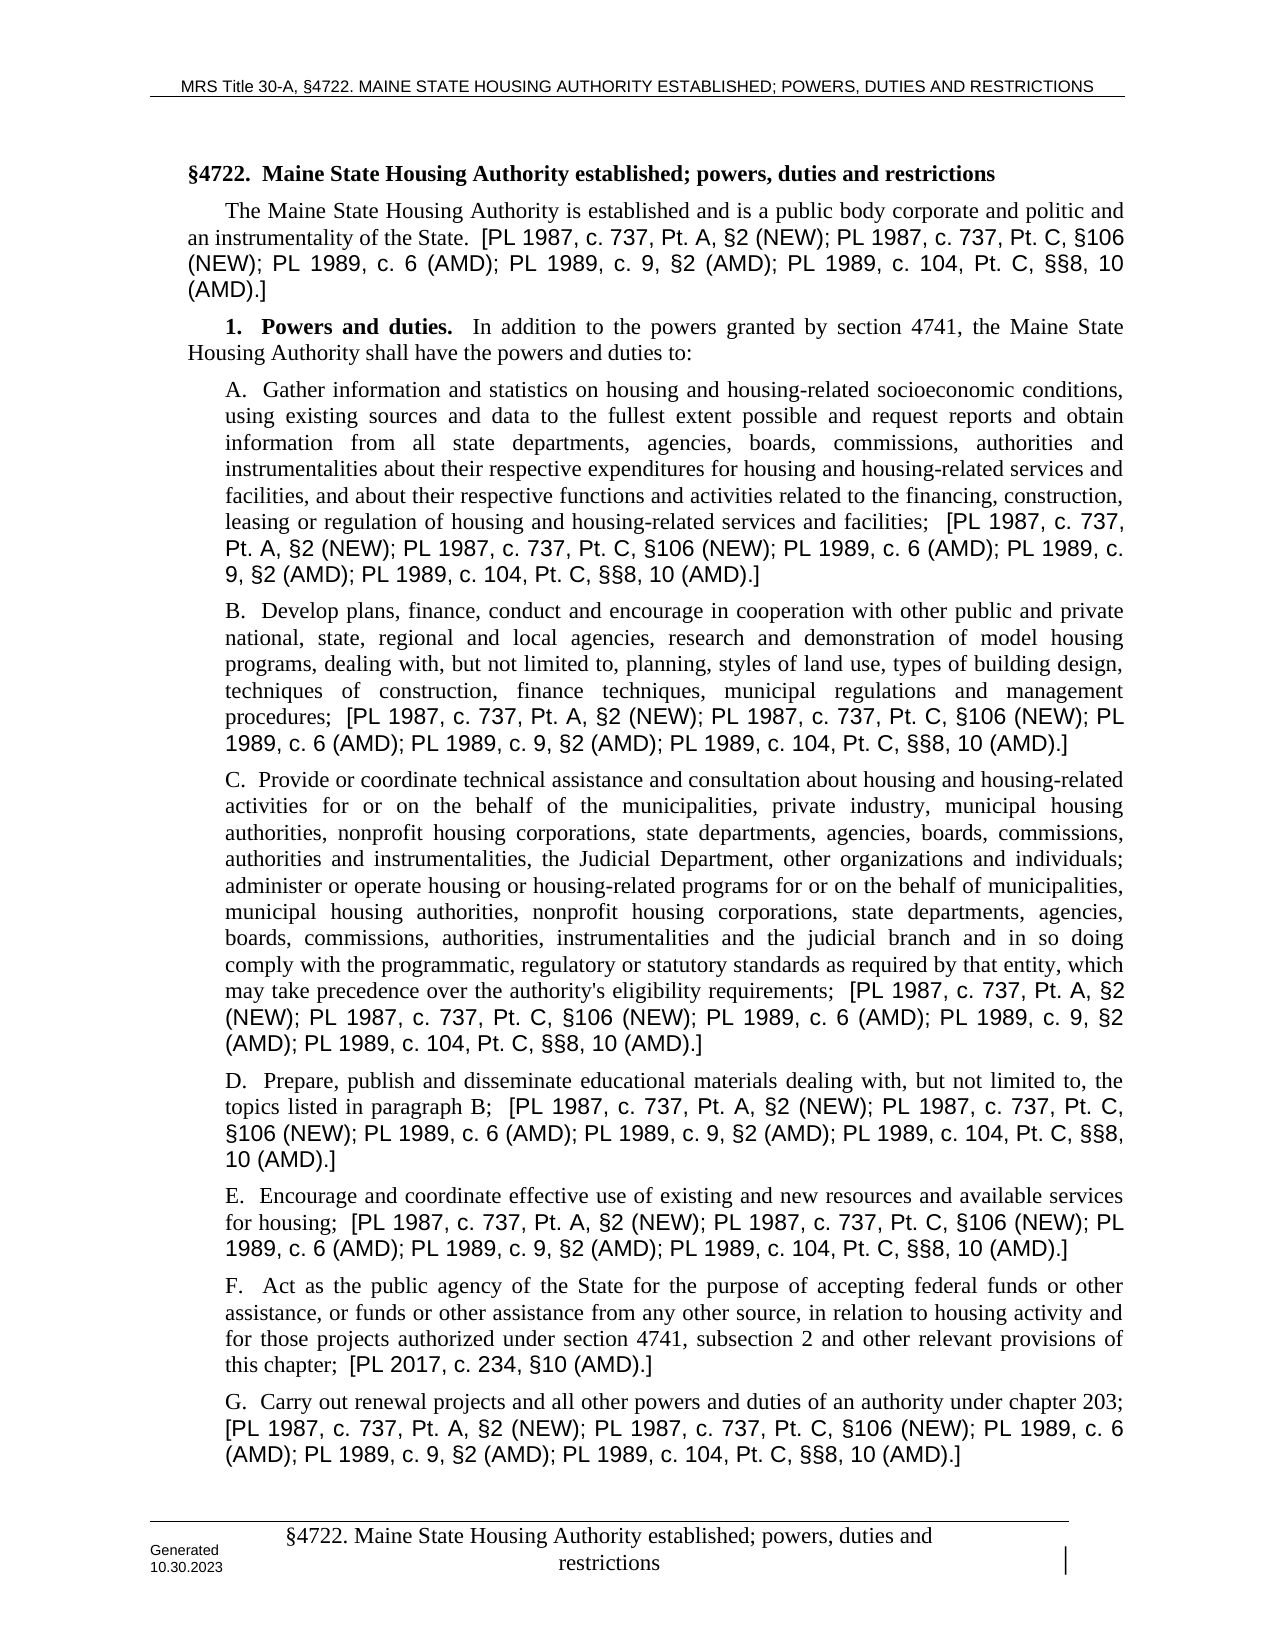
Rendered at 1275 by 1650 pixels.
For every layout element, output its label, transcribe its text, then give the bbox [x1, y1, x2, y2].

text §4722. Maine State Housing Authority established; powers, duties and restrictions [187, 160, 1125, 187]
text C. Provide or coordinate technical assistance and consultation about housing and housing-related activities for or on the behalf of the municipalities, private industry, municipal housing authorities, nonprofit housing corporations, state departments, agencies, boards, commissions, authorities and instrumentalities, the Judicial Department, other organizations and individuals; administer or operate housing or housing-related programs for or on the behalf of municipalities, municipal housing authorities, nonprofit housing corporations, state departments, agencies, boards, commissions, authorities, instrumentalities and the judicial branch and in so doing comply with the programmatic, regulatory or statutory standards as required by that entity, which may take precedence over the authority's eligibility requirements; [PL 1987, c. 737, Pt. A, §2 (NEW); PL 1987, c. 737, Pt. C, §106 (NEW); PL 1989, c. 6 (AMD); PL 1989, c. 9, §2 (AMD); PL 1989, c. 104, Pt. C, §§8, 10 (AMD).] [225, 766, 1125, 1056]
text F. Act as the public agency of the State for the purpose of accepting federal funds or other assistance, or funds or other assistance from any other source, in relation to housing activity and for those projects authorized under section 4741, subsection 2 and other relevant provisions of this chapter; [PL 2017, c. 234, §10 (AMD).] [225, 1272, 1125, 1378]
text D. Prepare, publish and disseminate educational materials dealing with, but not limited to, the topics listed in paragraph B; [PL 1987, c. 737, Pt. A, §2 (NEW); PL 1987, c. 737, Pt. C, §106 (NEW); PL 1989, c. 6 (AMD); PL 1989, c. 9, §2 (AMD); PL 1989, c. 104, Pt. C, §§8, 10 (AMD).] [225, 1067, 1125, 1172]
text E. Encourage and coordinate effective use of existing and new resources and available services for housing; [PL 1987, c. 737, Pt. A, §2 (NEW); PL 1987, c. 737, Pt. C, §106 (NEW); PL 1989, c. 6 (AMD); PL 1989, c. 9, §2 (AMD); PL 1989, c. 104, Pt. C, §§8, 10 (AMD).] [225, 1183, 1125, 1262]
text 1. Powers and duties. In addition to the powers granted by section 4741, the Maine State Housing Authority shall have the powers and duties to: [187, 313, 1125, 366]
text G. Carry out renewal projects and all other powers and duties of an authority under chapter 203; [PL 1987, c. 737, Pt. A, §2 (NEW); PL 1987, c. 737, Pt. C, §106 (NEW); PL 1989, c. 6 (AMD); PL 1989, c. 9, §2 (AMD); PL 1989, c. 104, Pt. C, §§8, 10 (AMD).] [225, 1388, 1125, 1467]
text B. Develop plans, finance, conduct and encourage in cooperation with other public and private national, state, regional and local agencies, research and demonstration of model housing programs, dealing with, but not limited to, planning, styles of land use, types of building design, techniques of construction, finance techniques, municipal regulations and management procedures; [PL 1987, c. 737, Pt. A, §2 (NEW); PL 1987, c. 737, Pt. C, §106 (NEW); PL 1989, c. 6 (AMD); PL 1989, c. 9, §2 (AMD); PL 1989, c. 104, Pt. C, §§8, 10 (AMD).] [225, 598, 1125, 756]
text A. Gather information and statistics on housing and housing-related socioeconomic conditions, using existing sources and data to the fullest extent possible and request reports and obtain information from all state departments, agencies, boards, commissions, authorities and instrumentalities about their respective expenditures for housing and housing-related services and facilities, and about their respective functions and activities related to the financing, construction, leasing or regulation of housing and housing-related services and facilities; [PL 1987, c. 737, Pt. A, §2 (NEW); PL 1987, c. 737, Pt. C, §106 (NEW); PL 1989, c. 6 (AMD); PL 1989, c. 9, §2 (AMD); PL 1989, c. 104, Pt. C, §§8, 10 (AMD).] [225, 376, 1125, 587]
text The Maine State Housing Authority is established and is a public body corporate and politic and an instrumentality of the State. [PL 1987, c. 737, Pt. A, §2 (NEW); PL 1987, c. 737, Pt. C, §106 (NEW); PL 1989, c. 6 (AMD); PL 1989, c. 9, §2 (AMD); PL 1989, c. 104, Pt. C, §§8, 10 (AMD).] [187, 197, 1125, 303]
